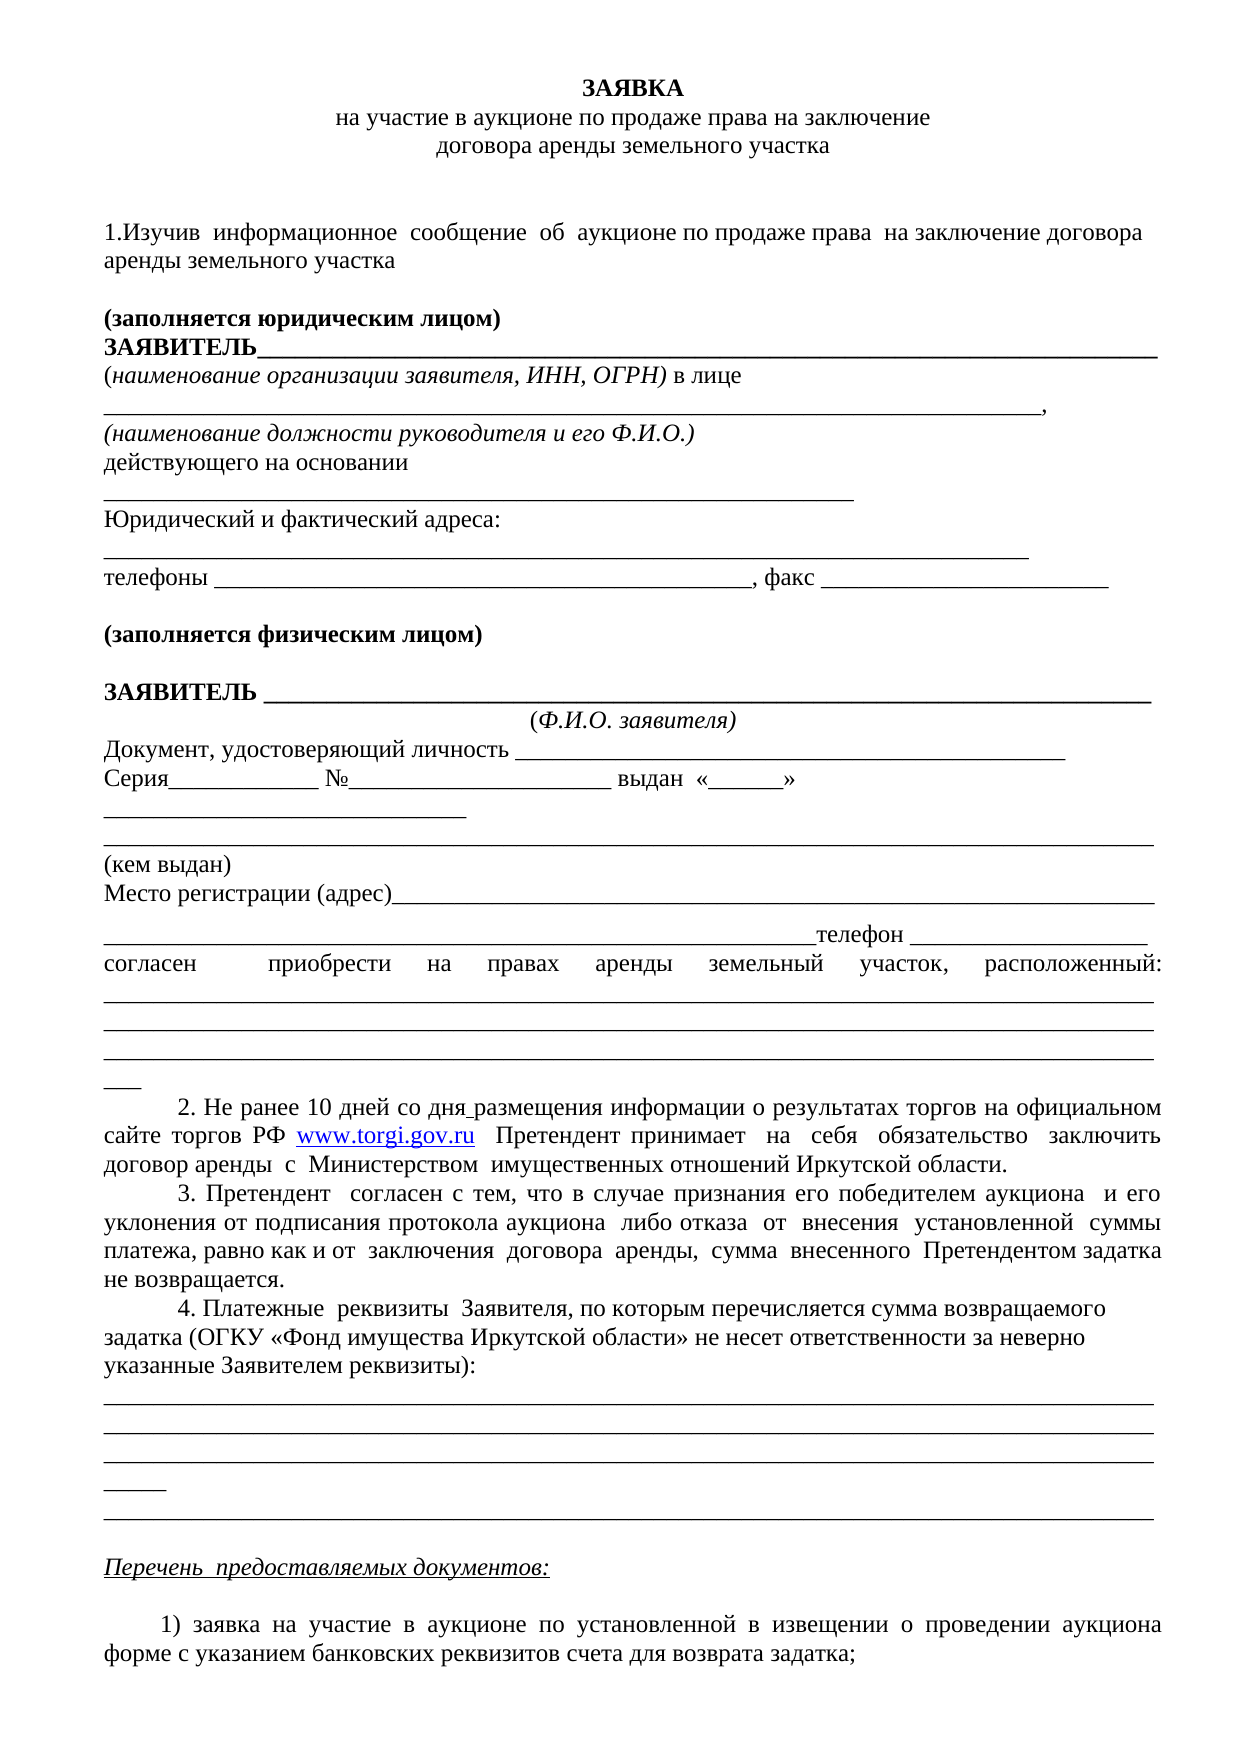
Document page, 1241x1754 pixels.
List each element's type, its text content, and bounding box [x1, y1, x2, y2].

text _________________________________________________________________________________________________________________________________________________________________________________________________________________________________________________________________ [103, 1379, 1162, 1494]
text (Ф.И.О. заявителя) [103, 706, 1162, 734]
text договора аренды земельного участка [103, 131, 1162, 159]
text согласен приобрести на правах аренды земельный участок, расположенный: _______________________________________________________________________________________________________________________________________________________________________________________________________________________________________________________________ [103, 948, 1162, 1092]
text (заполняется физическим лицом) [103, 619, 1162, 648]
text ЗАЯВИТЕЛЬ________________________________________________________________________ (наименование организации заявителя, ИНН, ОГРН) в лице ___________________________________________________________________________, (наименование должности руководителя и его Ф.И.О.) [103, 332, 1162, 447]
text Перечень предоставляемых документов: [103, 1552, 1162, 1581]
text 3. Претендент согласен с тем, что в случае признания его победителем аукциона и его уклонения от подписания протокола аукциона либо отказа от внесения установленной суммы платежа, равно как и от заключения договора аренды, сумма внесенного Претендентом задатка не возвращается. [103, 1178, 1162, 1293]
text ЗАЯВКА [103, 73, 1162, 102]
text действующего на основании ____________________________________________________________ [103, 447, 1162, 504]
text 4. Платежные реквизиты Заявителя, по которым перечисляется сумма возвращаемого задатка (ОГКУ «Фонд имущества Иркутской области» не несет ответственности за неверно указанные Заявителем реквизиты): [103, 1293, 1162, 1379]
text _________________________________________________________телефон ___________________ [103, 919, 1162, 948]
text Место регистрации (адрес)_____________________________________________________________ [103, 878, 1162, 907]
text ____________________________________________________________________________________ [103, 1494, 1162, 1523]
text на участие в аукционе по продаже права на заключение [103, 102, 1162, 131]
text 1) заявка на участие в аукционе по установленной в извещении о проведении аукциона форме с указанием банковских реквизитов счета для возврата задатка; [103, 1609, 1162, 1667]
text ЗАЯВИТЕЛЬ _______________________________________________________________________ [103, 677, 1162, 706]
text (заполняется юридическим лицом) [103, 303, 1162, 332]
text Документ, удостоверяющий личность ____________________________________________ Серия____________ №_____________________ выдан «______» _____________________________ ____________________________________________________________________________________ (кем выдан) [103, 734, 1162, 878]
text Юридический и фактический адреса: __________________________________________________________________________ [103, 504, 1162, 562]
text 1.Изучив информационное сообщение об аукционе по продаже права на заключение договора аренды земельного участка [103, 217, 1162, 274]
text 2. Не ранее 10 дней со дня размещения информации о результатах торгов на официальном сайте торгов РФ www.torgi.gov.ru Претендент принимает на себя обязательство заключить договор аренды с Министерством имущественных отношений Иркутской области. [103, 1092, 1162, 1178]
text телефоны ___________________________________________, факс _______________________ [103, 562, 1162, 591]
